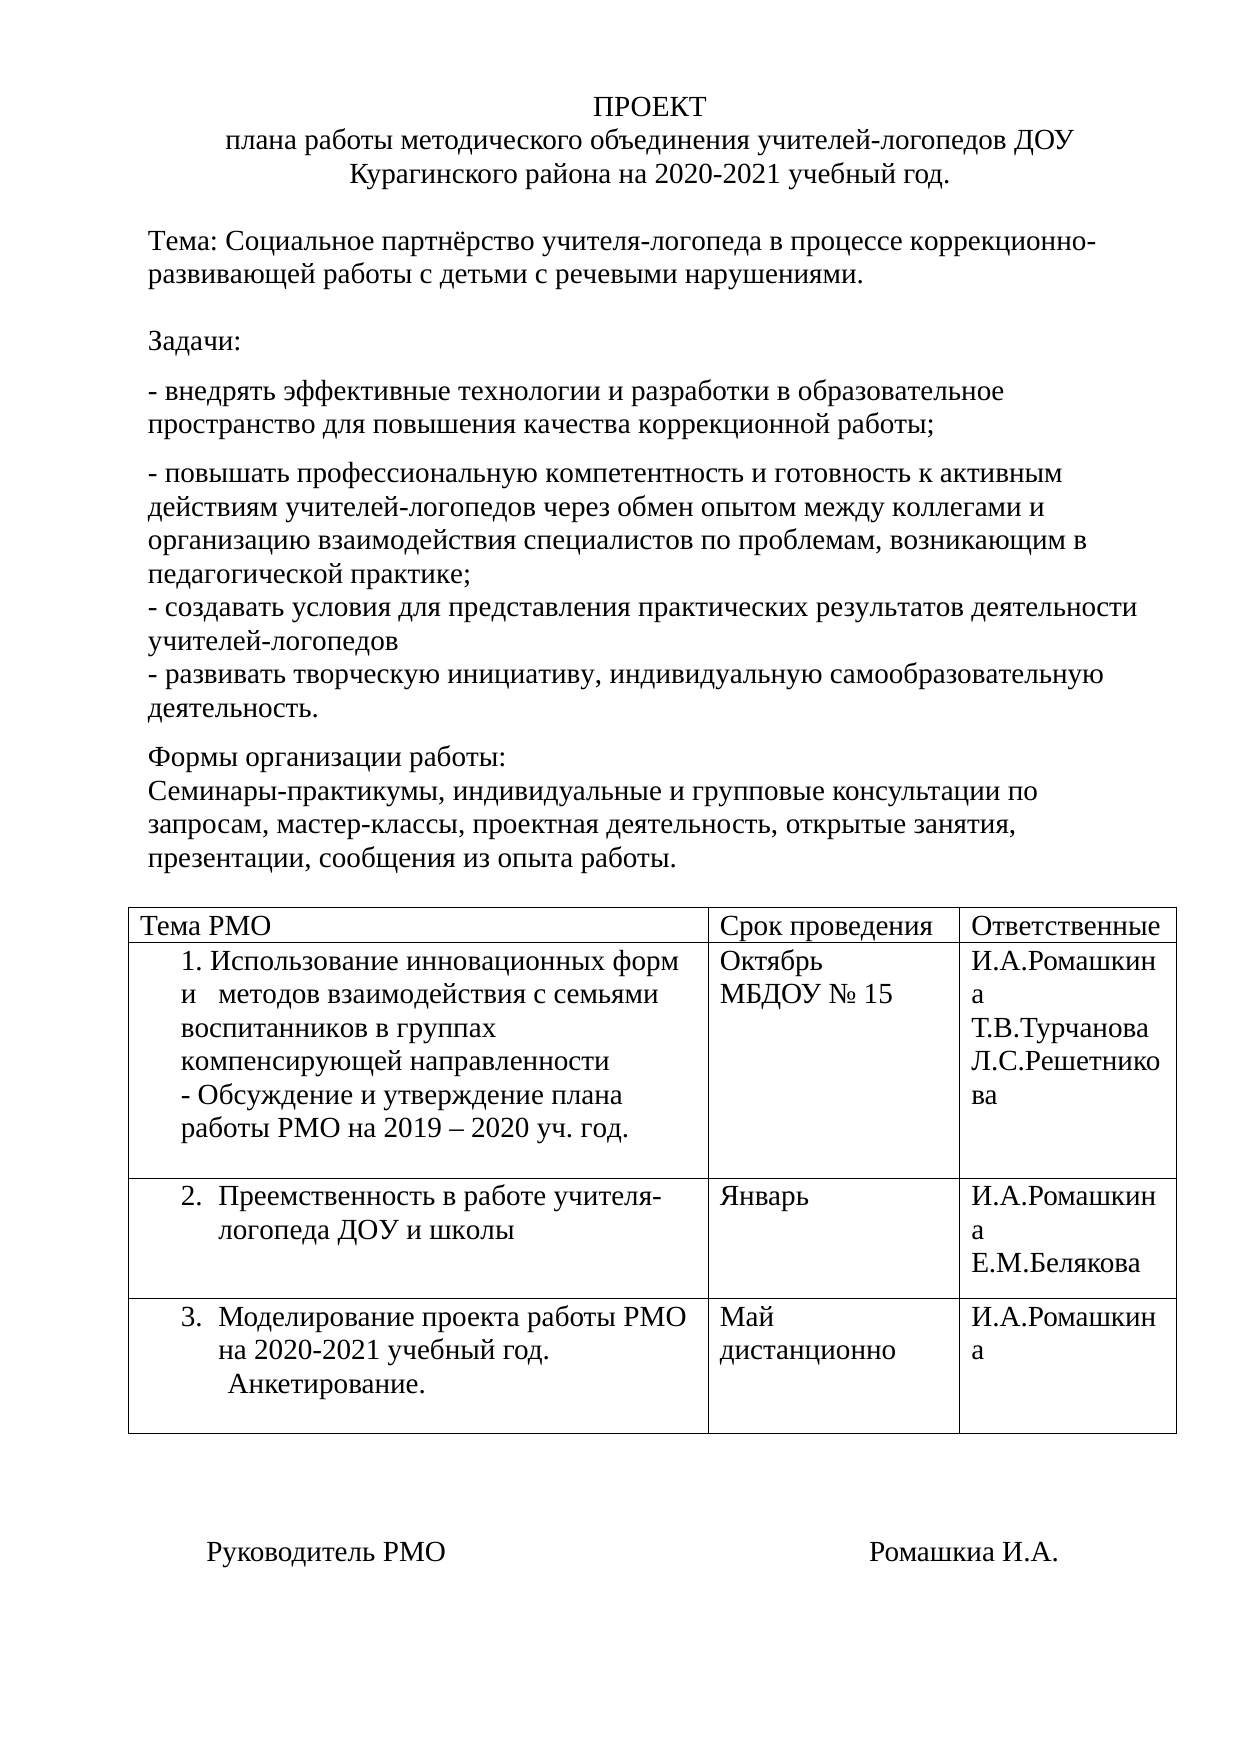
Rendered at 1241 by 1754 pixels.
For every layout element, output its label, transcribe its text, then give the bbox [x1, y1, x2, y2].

text ПРОЕКТ [148, 89, 1152, 122]
text Задачи: [148, 323, 1152, 357]
table_cell Январь [709, 1179, 959, 1298]
text - развивать творческую инициативу, индивидуальную самообразовательную деятельность. [148, 657, 1152, 724]
table_cell Май дистанционно [709, 1299, 959, 1433]
text Семинары-практикумы, индивидуальные и групповые консультации по запросам, мастер-классы, проектная деятельность, открытые занятия, презентации, сообщения из опыта работы. [148, 773, 1152, 873]
text Формы организации работы: [148, 739, 1152, 773]
text Тема: Социальное партнёрство учителя-логопеда в процессе коррекционно-развивающей работы с детьми с речевыми нарушениями. [148, 223, 1148, 290]
table_cell Преемственность в работе учителя-логопеда ДОУ и школы [129, 1179, 708, 1298]
table_cell 1. Использование инновационных форм и методов взаимодействия с семьями воспитанников в группах компенсирующей направленности - Обсуждение и утверждение плана работы РМО на 2019 – 2020 уч. год. [129, 943, 708, 1177]
table_cell И.А.Ромашкина Е.М.Белякова [960, 1179, 1176, 1298]
text - внедрять эффективные технологии и разработки в образовательное пространство для повышения качества коррекционной работы; [148, 373, 1152, 440]
text плана работы методического объединения учителей-логопедов ДОУ Курагинского района на 2020-2021 учебный год. [148, 122, 1152, 189]
table_header Срок проведения [709, 908, 959, 942]
table_cell И.А.Ромашкина [960, 1299, 1176, 1433]
table_cell И.А.Ромашкина Т.В.Турчанова Л.С.Решетникова [960, 943, 1176, 1177]
text - создавать условия для представления практических результатов деятельности учителей-логопедов [148, 589, 1152, 657]
table_cell Октябрь МБДОУ № 15 [709, 943, 959, 1177]
table_header Ответственные [960, 908, 1176, 942]
table_header Тема РМО [129, 908, 708, 942]
text - повышать профессиональную компетентность и готовность к активным действиям учителей-логопедов через обмен опытом между коллегами и организацию взаимодействия специалистов по проблемам, возникающим в педагогической практике; [148, 455, 1152, 589]
text Руководитель РМО Ромашкиа И.А. [148, 1534, 1152, 1568]
table_cell Моделирование проекта работы РМО на 2020-2021 учебный год. Анкетирование. [129, 1299, 708, 1433]
